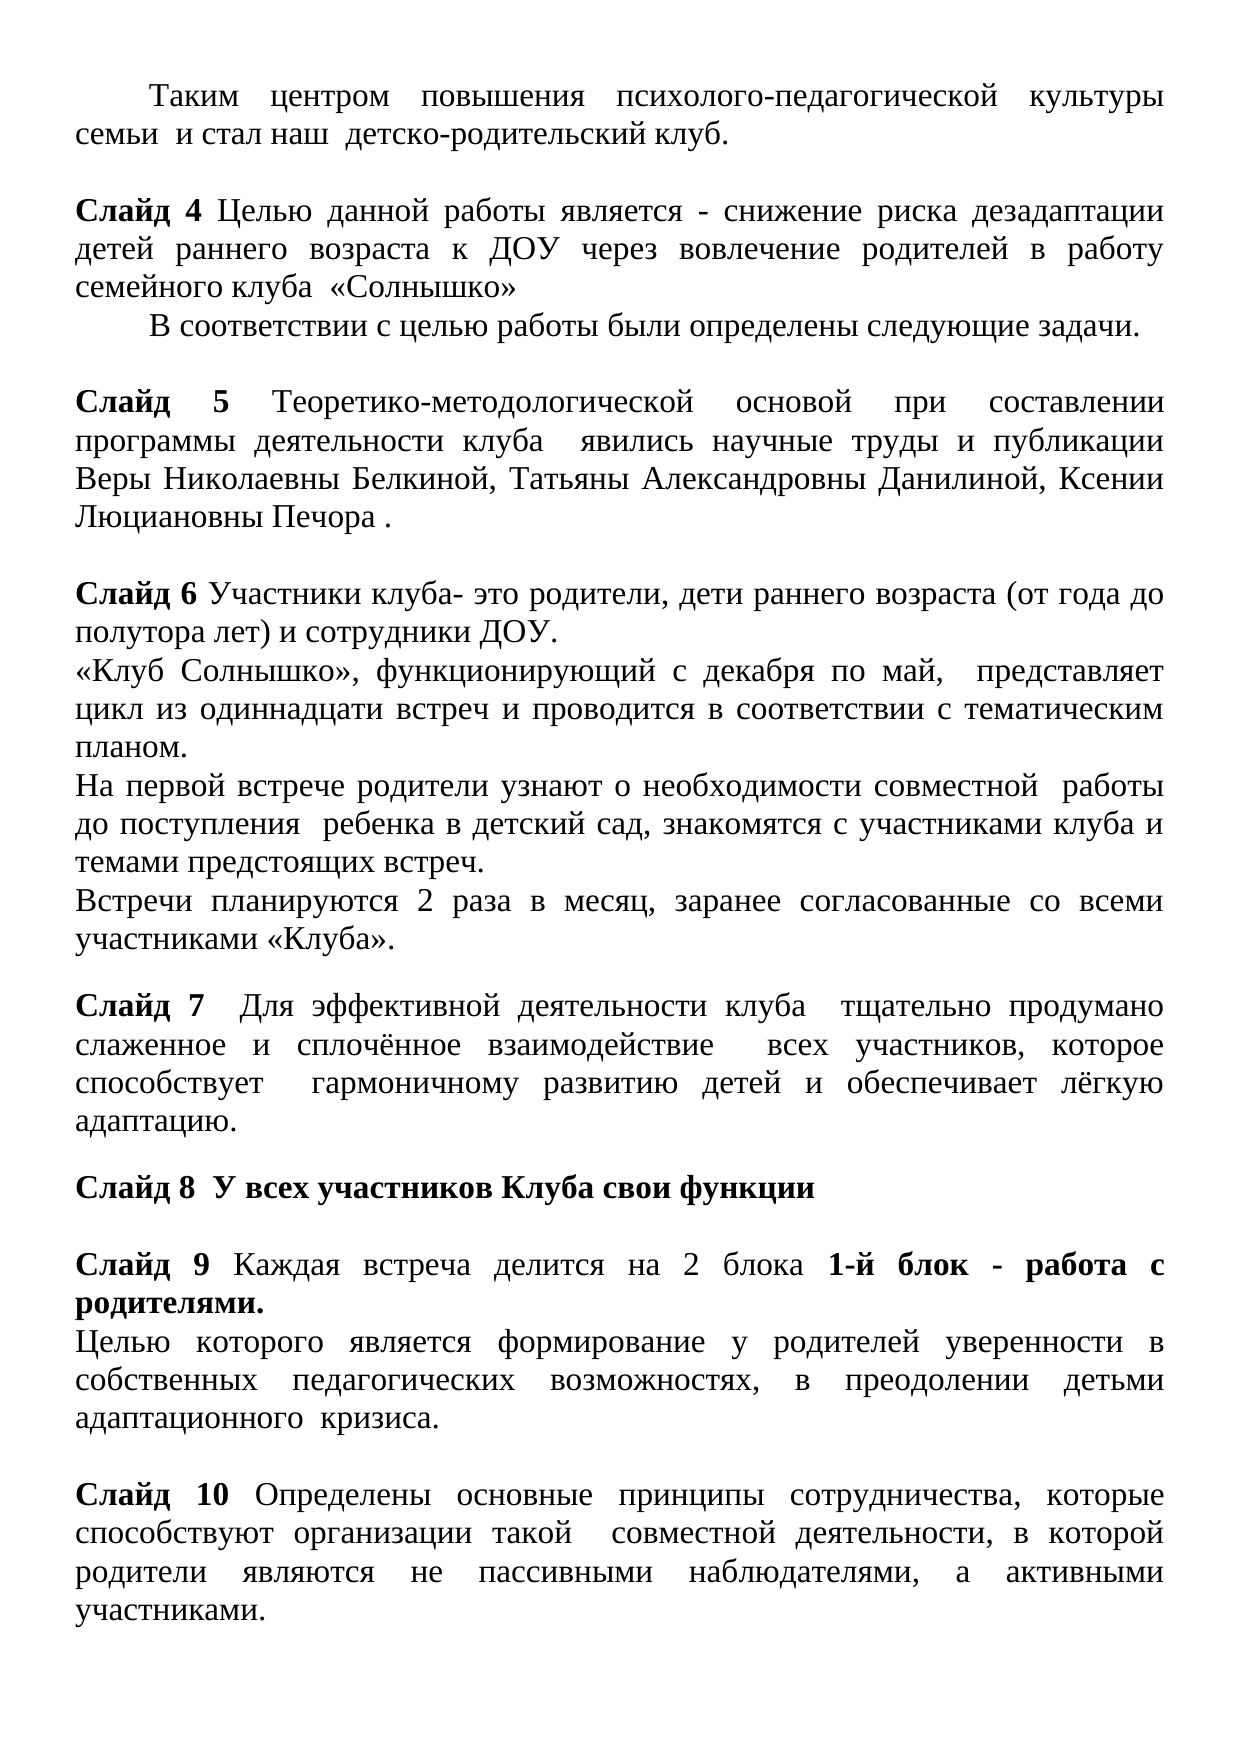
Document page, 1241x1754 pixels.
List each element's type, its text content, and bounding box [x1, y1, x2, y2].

text Слайд 4 Целью данной работы является - снижение риска дезадаптации детей раннего возраста к ДОУ через вовлечение родителей в работу семейного клуба «Солнышко» [75, 190, 1165, 305]
text Слайд 6 Участники клуба- это родители, дети раннего возраста (от года до полутора лет) и сотрудники ДОУ. [75, 573, 1165, 650]
text Слайд 9 Каждая встреча делится на 2 блока 1-й блок - работа с родителями. [75, 1244, 1165, 1321]
text Таким центром повышения психолого-педагогической культуры семьи и стал наш детско-родительский клуб. [75, 75, 1165, 152]
text В соответствии с целью работы были определены следующие задачи. [75, 305, 1165, 343]
text Встречи планируются 2 раза в месяц, заранее согласованные со всеми участниками «Клуба». [75, 880, 1165, 957]
text Целью которого является формирование у родителей уверенности в собственных педагогических возможностях, в преодолении детьми адаптационного кризиса. [75, 1321, 1165, 1436]
text На первой встрече родители узнают о необходимости совместной работы до поступления ребенка в детский сад, знакомятся с участниками клуба и темами предстоящих встреч. [75, 765, 1165, 880]
text «Клуб Солнышко», функционирующий с декабря по май, представляет цикл из одиннадцати встреч и проводится в соответствии с тематическим планом. [75, 650, 1165, 765]
text Слайд 10 Определены основные принципы сотрудничества, которые способствуют организации такой совместной деятельности, в которой родители являются не пассивными наблюдателями, а активными участниками. [75, 1474, 1165, 1627]
text Слайд 7 Для эффективной деятельности клуба тщательно продумано слаженное и сплочённое взаимодействие всех участников, которое способствует гармоничному развитию детей и обеспечивает лёгкую адаптацию. [75, 985, 1165, 1139]
text Слайд 5 Теоретико-методологической основой при составлении программы деятельности клуба явились научные труды и публикации Веры Николаевны Белкиной, Татьяны Александровны Данилиной, Ксении Люциановны Печора . [75, 382, 1165, 535]
text Слайд 8 У всех участников Клуба свои функции [75, 1167, 1165, 1206]
